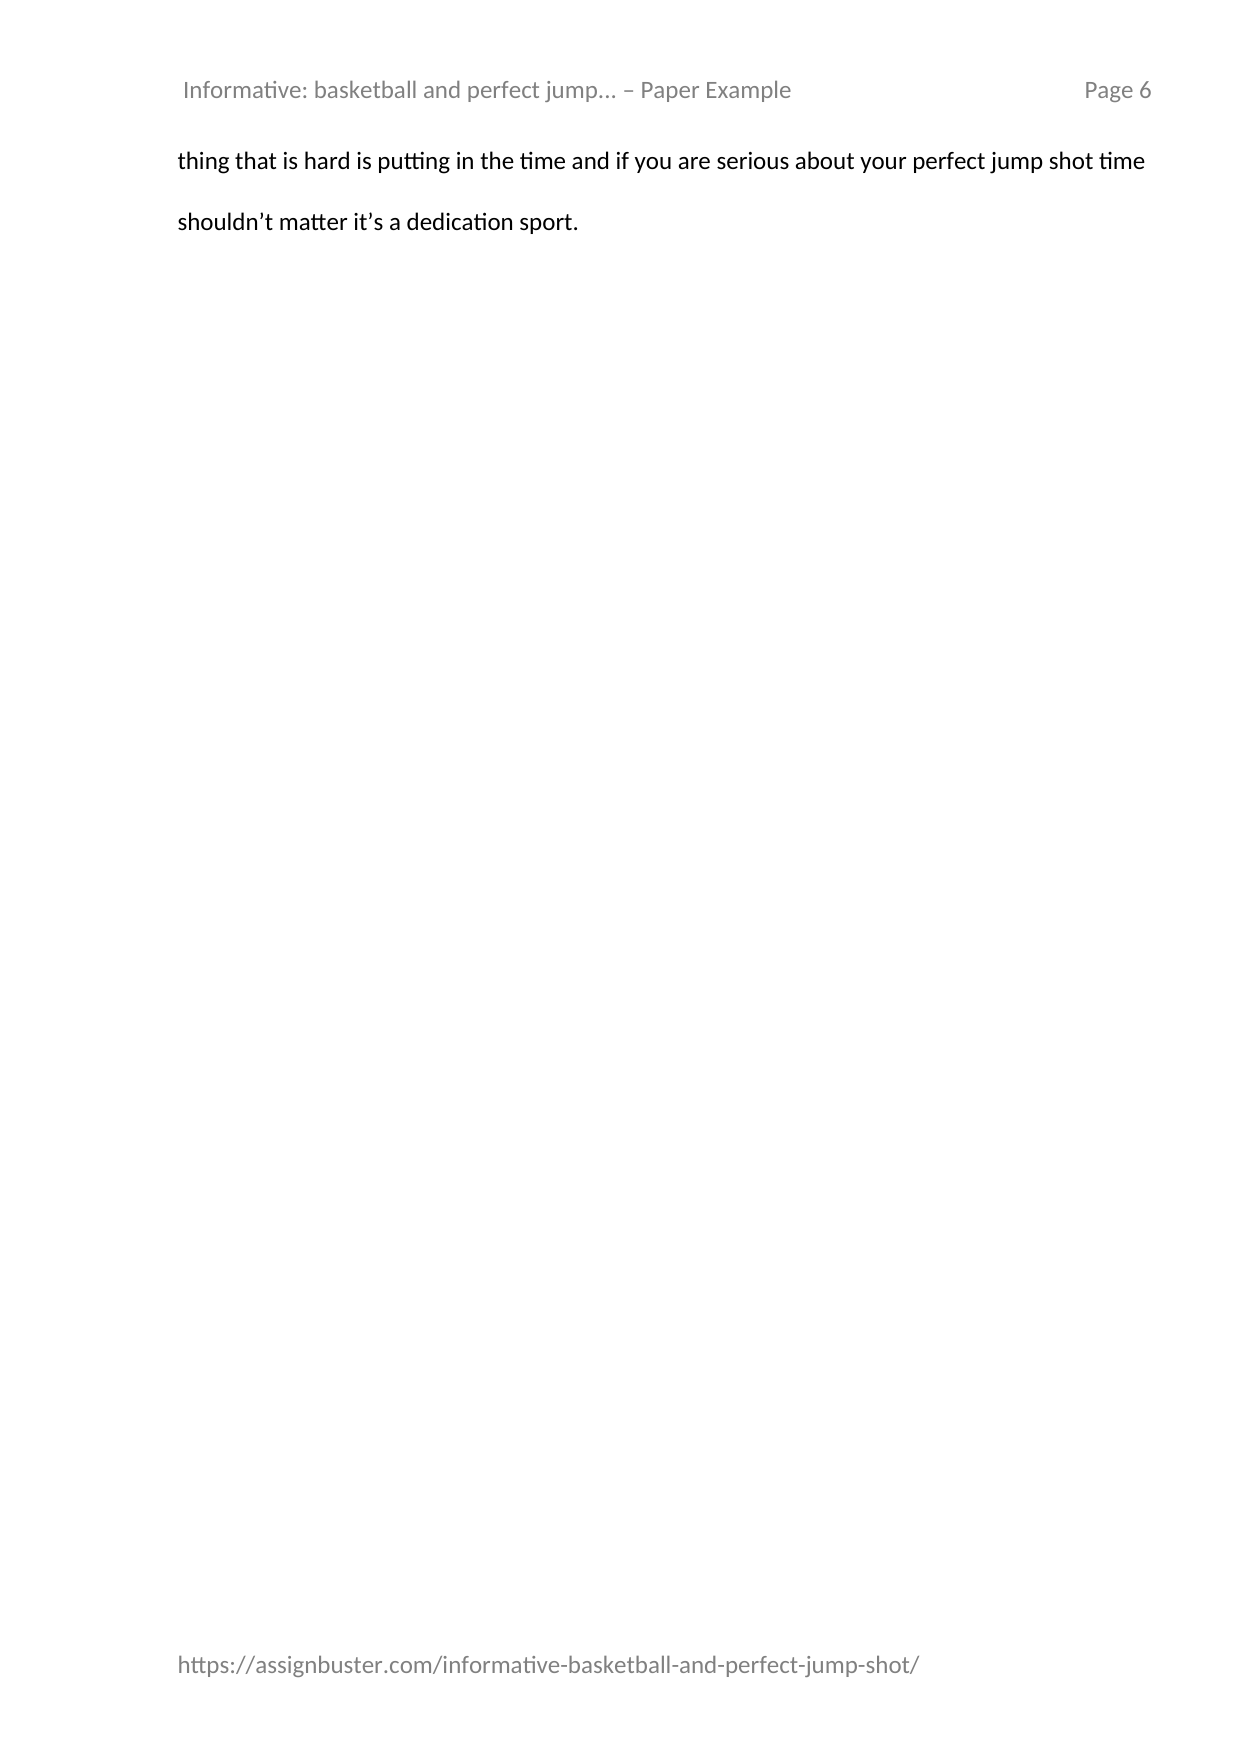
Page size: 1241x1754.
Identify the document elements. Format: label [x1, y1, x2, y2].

text [177, 145, 1152, 237]
